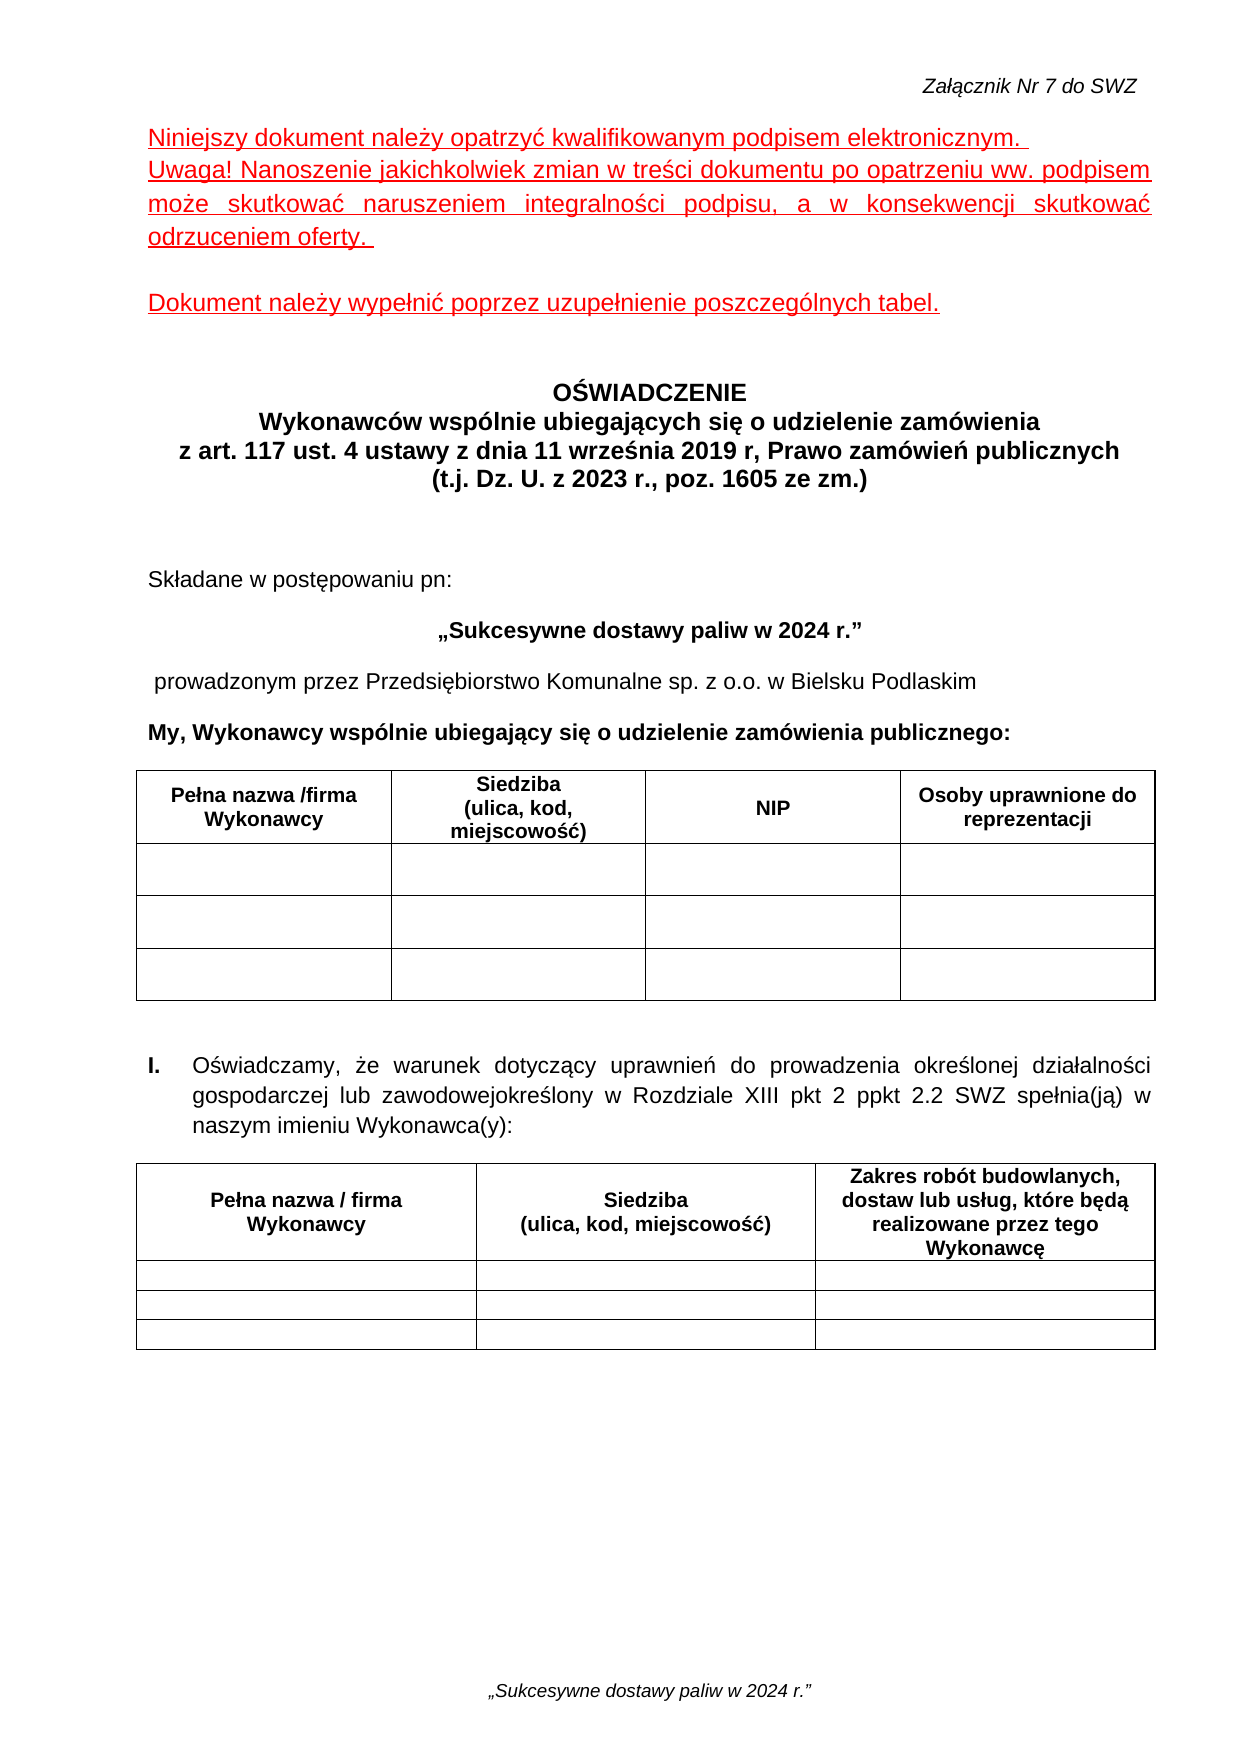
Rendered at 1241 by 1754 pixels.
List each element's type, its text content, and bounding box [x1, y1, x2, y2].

text Uwaga! Nanoszenie jakichkolwiek zmian w treści dokumentu po opatrzeniu ww. podpisem może skutkować naruszeniem integralności podpisu, a w konsekwencji skutkować odrzuceniem oferty. [148, 215, 1152, 250]
table_header Pełna nazwa /firma Wykonawcy [137, 771, 391, 843]
table_cell [816, 1261, 1154, 1289]
table_cell [137, 844, 391, 895]
table_header Siedziba (ulica, kod, miejscowość) [392, 771, 645, 843]
text z art. 117 ust. 4 ustawy z dnia 11 września 2019 r, Prawo zamówień publicznych [148, 436, 1152, 464]
table_cell [477, 1261, 815, 1289]
table_header NIP [646, 771, 900, 843]
table_cell [137, 1320, 476, 1349]
text „Sukcesywne dostawy paliw w 2024 r.” [148, 617, 1152, 643]
list Oświadczamy, że warunek dotyczący uprawnień do prowadzenia określonej działalności gospodarczej lub zawodowejokreślony w Rozdziale XIII pkt 2 ppkt 2.2 SWZ spełnia(ją) w naszym imieniu Wykonawca(y): [148, 1052, 1152, 1138]
text OŚWIADCZENIE [148, 378, 1152, 407]
table_cell [816, 1291, 1154, 1319]
text Uwaga! Nanoszenie jakichkolwiek zmian w treści dokumentu po opatrzeniu ww. podpisem może skutkować naruszeniem integralności podpisu, a w konsekwencji skutkować odrzuceniem oferty. [148, 156, 1152, 180]
table_cell [137, 1291, 476, 1319]
text (t.j. Dz. U. z 2023 r., poz. 1605 ze zm.) [148, 464, 1152, 493]
table_cell [392, 896, 645, 947]
table_cell [477, 1320, 815, 1349]
table_cell [392, 949, 645, 999]
text Składane w postępowaniu pn: [148, 566, 1152, 592]
table_header Pełna nazwa / firma Wykonawcy [137, 1164, 476, 1260]
text prowadzonym przez Przedsiębiorstwo Komunalne sp. z o.o. w Bielsku Podlaskim [148, 668, 1152, 694]
table_cell [646, 844, 900, 895]
table_cell [816, 1320, 1154, 1349]
table_cell [901, 844, 1154, 895]
table_header Zakres robót budowlanych, dostaw lub usług, które będą realizowane przez tego Wykonawcę [816, 1164, 1154, 1260]
table_cell [477, 1291, 815, 1319]
table_cell [137, 896, 391, 947]
text Wykonawców wspólnie ubiegających się o udzielenie zamówienia [148, 407, 1152, 436]
table_cell [137, 949, 391, 999]
table_header Osoby uprawnione do reprezentacji [901, 771, 1154, 843]
text Niniejszy dokument należy opatrzyć kwalifikowanym podpisem elektronicznym. [148, 122, 1152, 151]
text My, Wykonawcy wspólnie ubiegający się o udzielenie zamówienia publicznego: [148, 719, 1152, 746]
table_cell [392, 844, 645, 895]
table_header Siedziba (ulica, kod, miejscowość) [477, 1164, 815, 1260]
table_cell [646, 949, 900, 999]
table_cell [901, 949, 1154, 999]
table_cell [137, 1261, 476, 1289]
text Uwaga! Nanoszenie jakichkolwiek zmian w treści dokumentu po opatrzeniu ww. podpisem może skutkować naruszeniem integralności podpisu, a w konsekwencji skutkować odrzuceniem oferty. [148, 182, 1152, 214]
text Dokument należy wypełnić poprzez uzupełnienie poszczególnych tabel. [148, 288, 1152, 316]
table_cell [646, 896, 900, 947]
table_cell [901, 896, 1154, 947]
